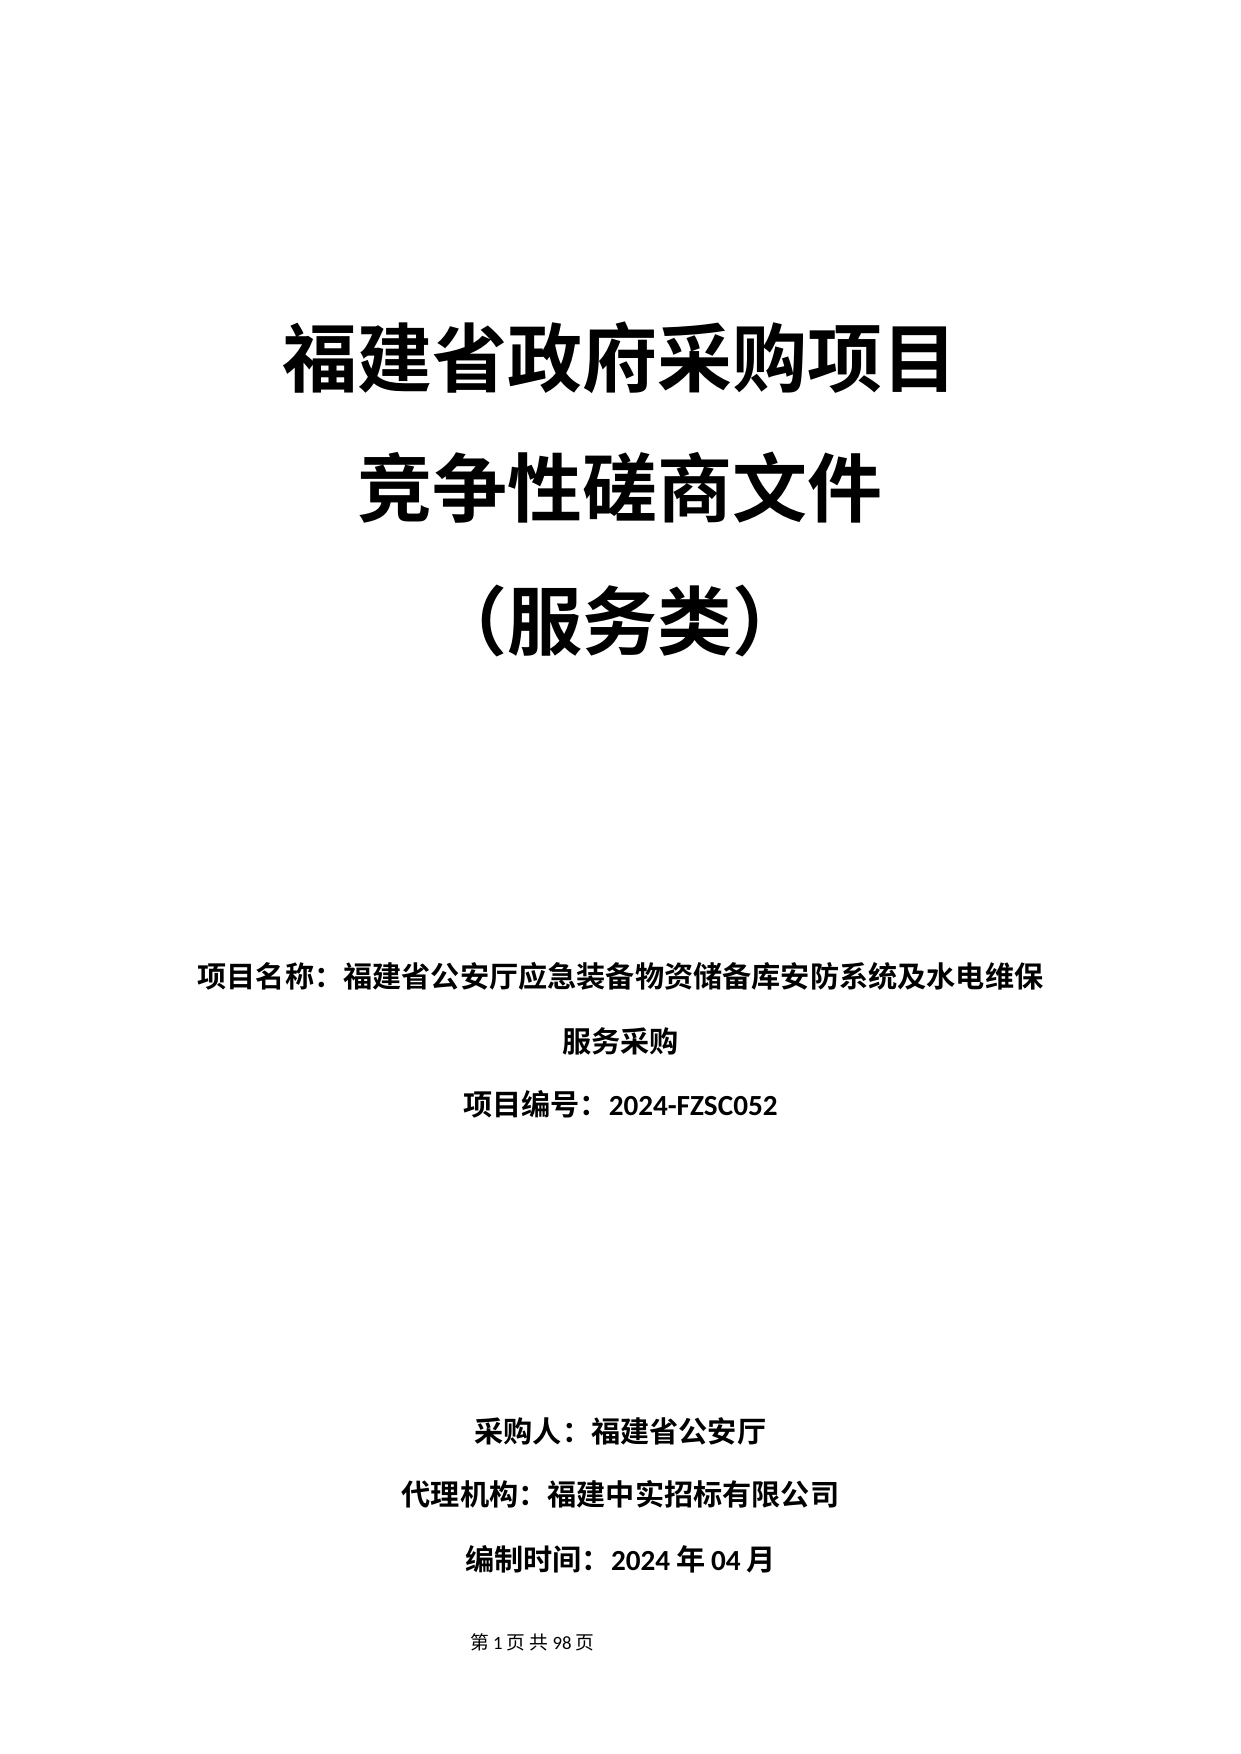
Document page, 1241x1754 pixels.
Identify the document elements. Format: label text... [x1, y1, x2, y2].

text 代理机构：福建中实招标有限公司 [187, 1462, 1053, 1527]
text 编制时间：2024年04月 [187, 1527, 1053, 1592]
text 项目编号：2024-FZSC052 [187, 1072, 1053, 1137]
text 竞争性磋商文件 [187, 422, 1053, 552]
text 福建省政府采购项目 [187, 292, 1053, 422]
text 项目名称：福建省公安厅应急装备物资储备库安防系统及水电维保服务采购 [187, 942, 1053, 1072]
text 采购人：福建省公安厅 [187, 1397, 1053, 1462]
text （服务类） [187, 552, 1053, 682]
